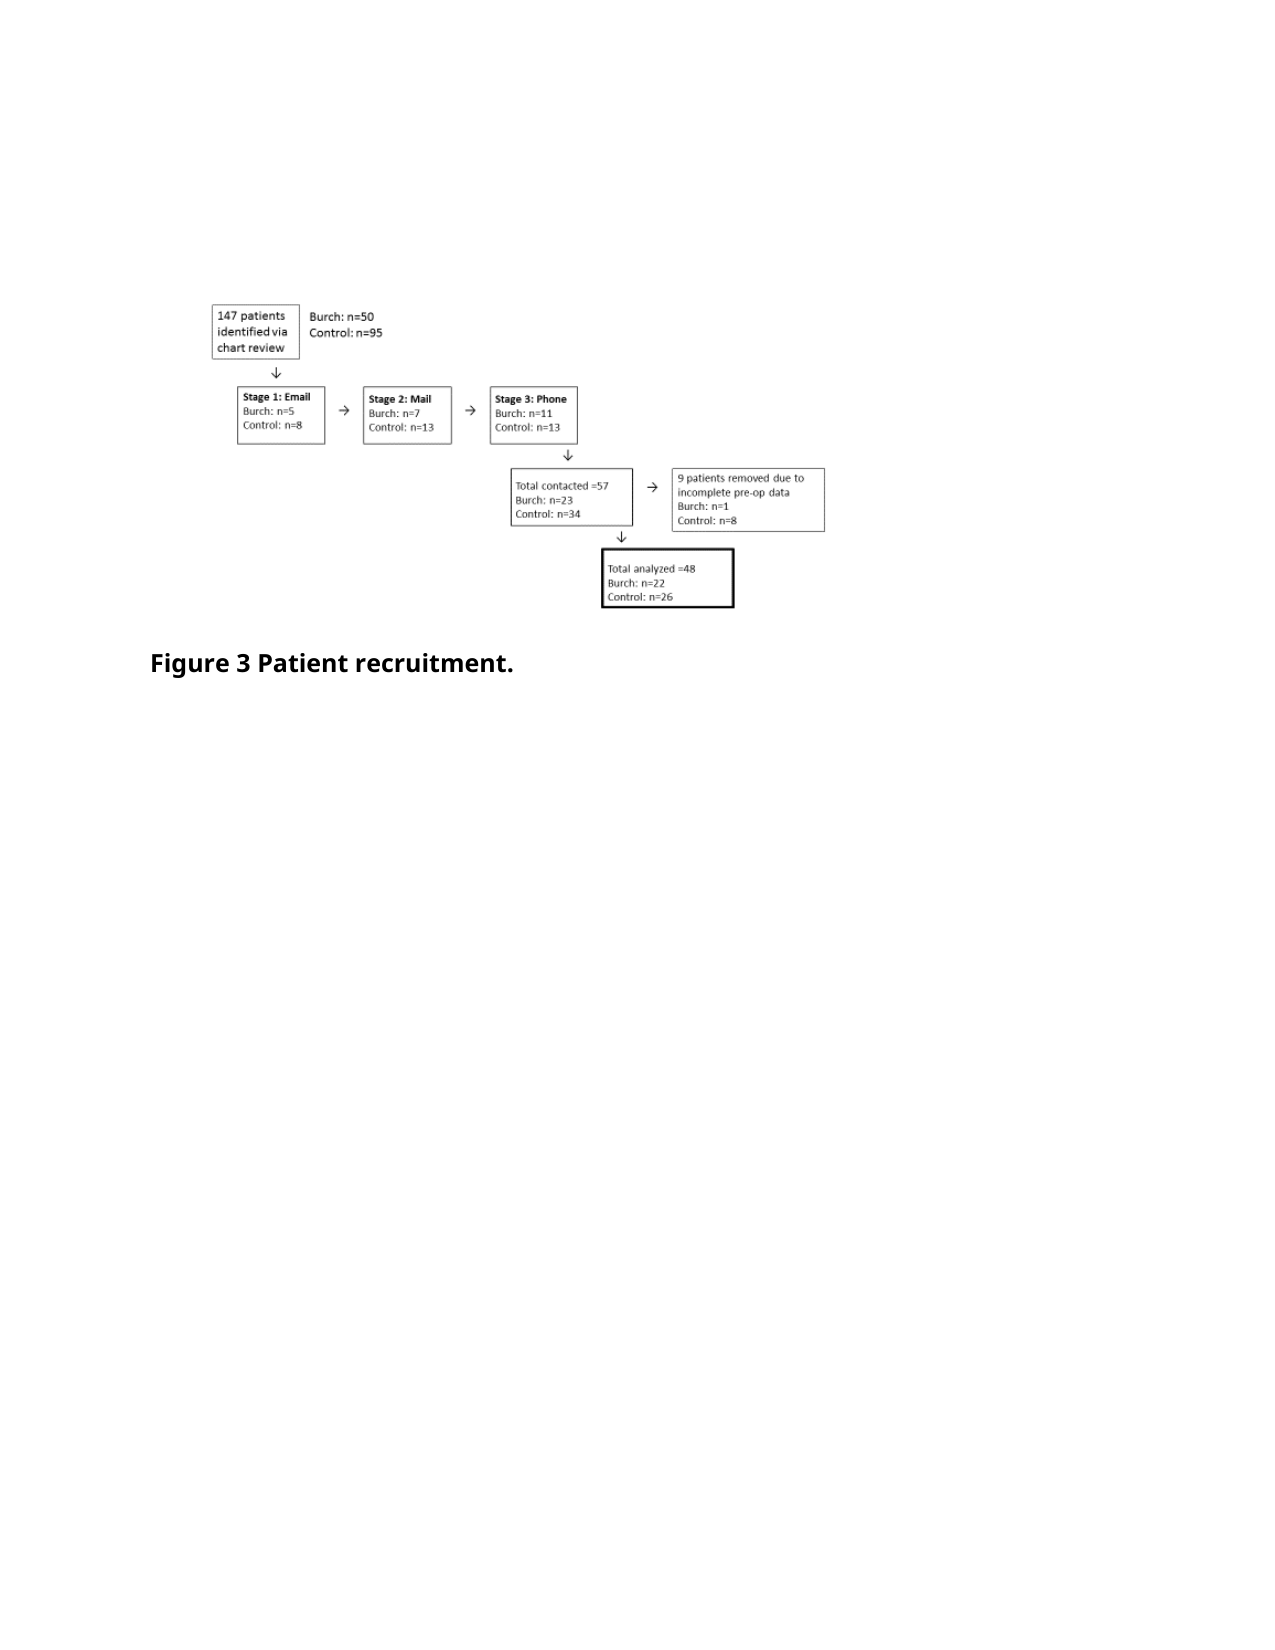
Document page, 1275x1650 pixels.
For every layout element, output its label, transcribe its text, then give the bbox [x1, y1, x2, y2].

text Figure 3 Patient recruitment. [150, 645, 1125, 679]
picture [150, 217, 856, 615]
